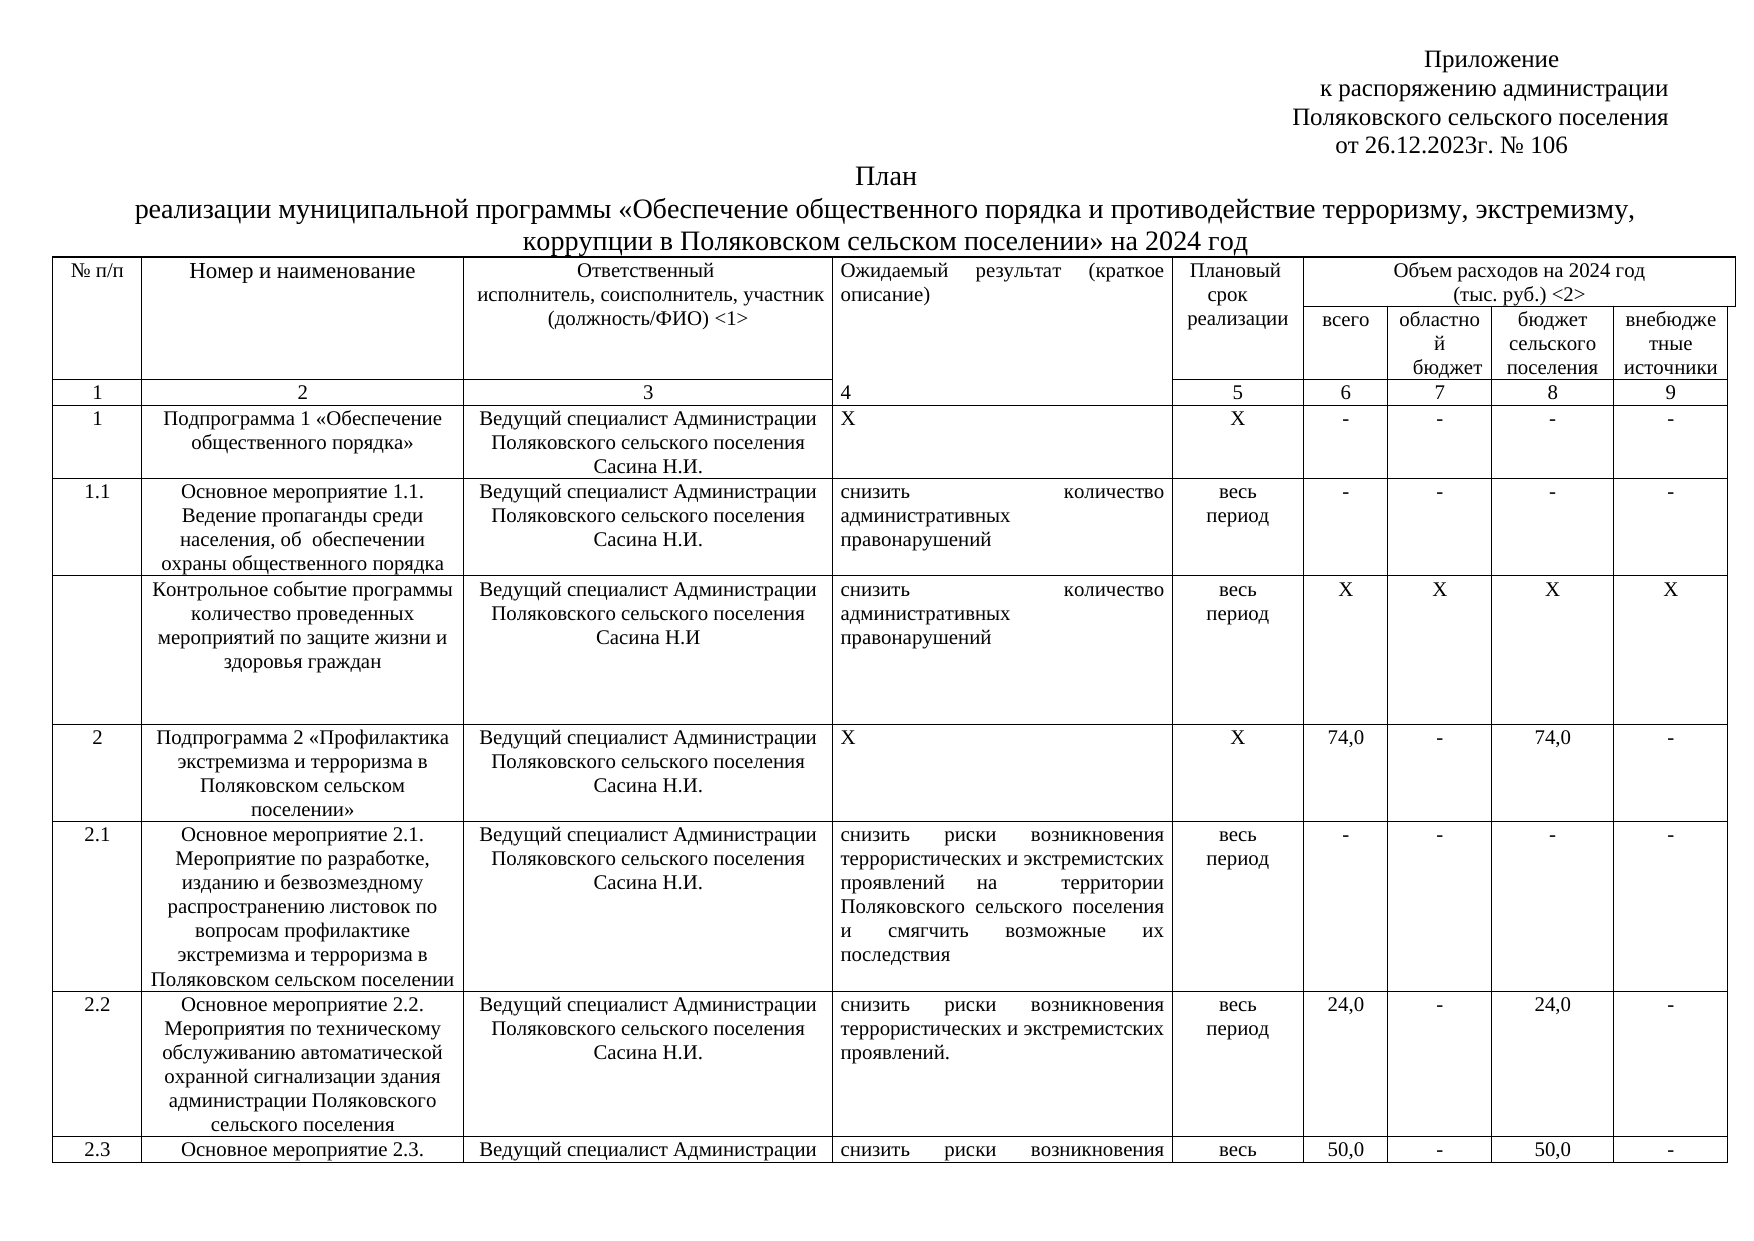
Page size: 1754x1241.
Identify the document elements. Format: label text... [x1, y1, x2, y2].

table_cell 3 [464, 380, 832, 405]
table_cell - [1492, 822, 1613, 991]
table_cell Ведущий специалист Администрации Поляковского сельского поселения Сасина Н.И [464, 576, 832, 724]
table_cell весь период [1173, 479, 1303, 575]
table_cell 4 [833, 379, 1172, 405]
table_cell - [1614, 725, 1727, 821]
table_cell снизить количество административных правонарушений [833, 479, 1172, 575]
table_cell 8 [1492, 380, 1613, 405]
text Приложение [103, 44, 1668, 73]
table_cell - [1492, 406, 1613, 478]
table_cell [1731, 405, 1735, 478]
table_cell 1.1 [53, 479, 141, 575]
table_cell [142, 1137, 463, 1162]
table_cell X [1304, 576, 1387, 724]
table_cell [1731, 575, 1735, 724]
table_cell - [1388, 725, 1491, 821]
table_cell всего [1304, 307, 1387, 379]
table_cell - [1304, 822, 1387, 991]
table_cell Контрольное событие программы количество проведенных мероприятий по защите жизни и здоровья граждан [142, 576, 463, 724]
table_header Ожидаемый результат (краткое описание) [833, 258, 1172, 379]
table_cell Ведущий специалист Администрации Поляковского сельского поселения Сасина Н.И. [464, 406, 832, 478]
table_cell [1731, 379, 1735, 405]
table_cell 24,0 [1492, 992, 1613, 1136]
table_header Ответственный исполнитель, соисполнитель, участник (должность/ФИО) <1> [464, 258, 832, 379]
table_cell Основное мероприятие 2.1. Мероприятие по разработке, изданию и безвозмездному распространению листовок по вопросам профилактике экстремизма и терроризма в Поляковском сельском поселении [142, 822, 463, 991]
table_cell - [1388, 479, 1491, 575]
table_cell - [1388, 822, 1491, 991]
table_cell - [1304, 479, 1387, 575]
table_cell 2 [142, 380, 463, 405]
table_cell Ведущий специалист Администрации Поляковского сельского поселения Сасина Н.И. [464, 822, 832, 991]
table_cell снизить риски возникновения террористических и экстремистских проявлений. [833, 992, 1172, 1136]
table_cell - [1388, 406, 1491, 478]
table_cell 50,0 [1492, 1137, 1613, 1162]
table_cell - [1492, 479, 1613, 575]
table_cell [464, 1137, 832, 1162]
table_cell снизить риски возникновения террористических и экстремистских проявлений на территории Поляковского сельского поселения и смягчить возможные их последствия [833, 822, 1172, 991]
text План [103, 159, 1668, 192]
table_cell - [1614, 822, 1727, 991]
table_cell - [1304, 406, 1387, 478]
table_cell X [1614, 576, 1727, 724]
table_cell 1 [53, 380, 141, 405]
table_cell Основное мероприятие 1.1. Ведение пропаганды среди населения, об обеспечении охраны общественного порядка [142, 479, 463, 575]
table_cell X [1492, 576, 1613, 724]
table_cell - [1614, 1137, 1727, 1162]
table_cell 7 [1388, 380, 1491, 405]
table_cell [1731, 991, 1735, 1136]
table_cell - [1388, 1137, 1491, 1162]
table_cell бюджет сельского поселения [1492, 307, 1613, 379]
table_cell весь период [1173, 822, 1303, 991]
table_cell 74,0 [1304, 725, 1387, 821]
table_cell - [1614, 992, 1727, 1136]
text реализации муниципальной программы «Обеспечение общественного порядка и противодействие терроризму, экстремизму, коррупции в Поляковском сельском поселении» на 2024 год [103, 192, 1668, 256]
table_header № п/п [53, 258, 141, 379]
text от 26.12.2023г. № 106 [103, 131, 1668, 159]
table_cell [1731, 724, 1735, 821]
table_cell 24,0 [1304, 992, 1387, 1136]
text Поляковского сельского поселения [103, 102, 1668, 131]
table_cell [1731, 821, 1735, 991]
table_cell Подпрограмма 2 «Профилактика экстремизма и терроризма в Поляковском сельском поселении» [142, 725, 463, 821]
table_cell - [1614, 406, 1727, 478]
table_cell Ведущий специалист Администрации Поляковского сельского поселения Сасина Н.И. [464, 725, 832, 821]
table_cell [1731, 1136, 1735, 1162]
table_cell 2 [53, 725, 141, 821]
table_cell 9 [1614, 380, 1727, 405]
table_cell 74,0 [1492, 725, 1613, 821]
table_cell весь период [1173, 1137, 1303, 1162]
table_cell весь период [1173, 576, 1303, 724]
table_cell X [1173, 725, 1303, 821]
table_cell - [1614, 479, 1727, 575]
table_cell 2.2 [53, 992, 141, 1136]
table_cell - [1388, 992, 1491, 1136]
table_header Объем расходов на 2024 год (тыс. руб.) <2> [1304, 258, 1735, 306]
table_cell 1 [53, 406, 141, 478]
table_cell Основное мероприятие 2.2. Мероприятия по техническому обслуживанию автоматической охранной сигнализации здания администрации Поляковского сельского поселения [142, 992, 463, 1136]
text к распоряжению администрации [103, 73, 1668, 102]
table_cell Ведущий специалист Администрации Поляковского сельского поселения Сасина Н.И. [464, 479, 832, 575]
table_cell [53, 576, 141, 724]
table_cell 2.1 [53, 822, 141, 991]
table_cell Ведущий специалист Администрации Поляковского сельского поселения Сасина Н.И. [464, 992, 832, 1136]
table_cell [1731, 307, 1735, 379]
table_cell 6 [1304, 380, 1387, 405]
table_cell областной бюджет [1388, 307, 1491, 379]
table_cell 5 [1173, 380, 1303, 405]
table_header Номер и наименование [142, 258, 463, 379]
table_cell 50,0 [1304, 1137, 1387, 1162]
table_cell X [1173, 406, 1303, 478]
table_header Плановый срок реализации [1173, 258, 1303, 379]
table_cell X [1388, 576, 1491, 724]
table_cell Х [833, 725, 1172, 821]
table_cell весь период [1173, 992, 1303, 1136]
table_cell X [833, 406, 1172, 478]
table_cell внебюджетные источники [1614, 307, 1727, 379]
table_cell 2.3 [53, 1137, 141, 1162]
table_cell снизить количество административных правонарушений [833, 576, 1172, 724]
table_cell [833, 1137, 1172, 1162]
table_cell [1731, 478, 1735, 575]
table_cell Подпрограмма 1 «Обеспечение общественного порядка» [142, 406, 463, 478]
